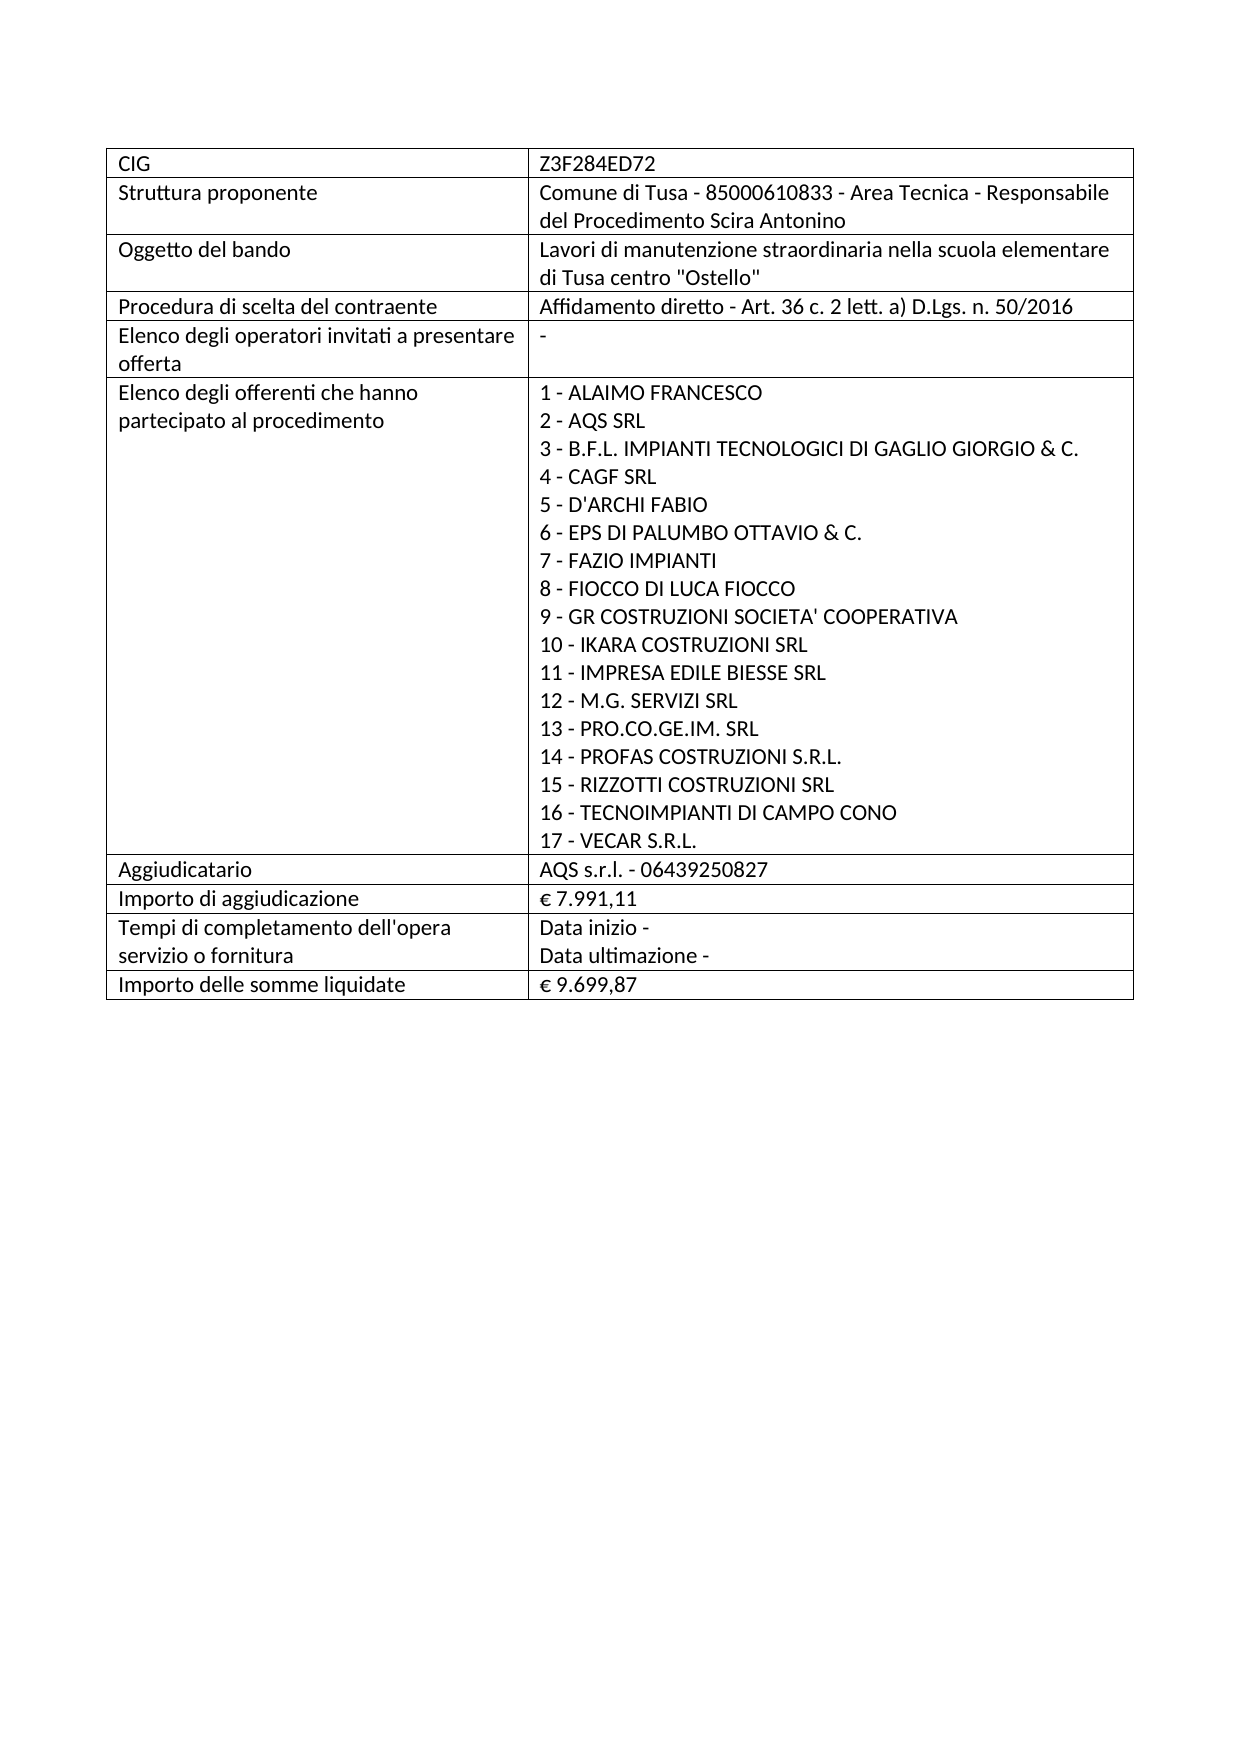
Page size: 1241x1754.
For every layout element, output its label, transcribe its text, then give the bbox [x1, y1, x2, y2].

table_cell AQS s.r.l. - 06439250827 [529, 855, 1133, 883]
table_cell Lavori di manutenzione straordinaria nella scuola elementare di Tusa centro "Ostello" [529, 235, 1133, 291]
table_cell Elenco degli offerenti che hanno partecipato al procedimento [107, 378, 528, 854]
table_cell Importo di aggiudicazione [107, 885, 528, 912]
table_cell Oggetto del bando [107, 235, 528, 291]
table_header Z3F284ED72 [529, 149, 1133, 177]
table_cell Struttura proponente [107, 178, 528, 234]
table_cell Elenco degli operatori invitati a presentare offerta [107, 321, 528, 377]
table_header CIG [107, 149, 528, 177]
table_cell € 9.699,87 [529, 971, 1133, 999]
table_cell Importo delle somme liquidate [107, 971, 528, 999]
table_cell € 7.991,11 [529, 885, 1133, 912]
table_cell - [529, 321, 1133, 377]
table_cell Tempi di completamento dell'opera servizio o fornitura [107, 914, 528, 969]
table_cell Procedura di scelta del contraente [107, 292, 528, 320]
table_cell Comune di Tusa - 85000610833 - Area Tecnica - Responsabile del Procedimento Scira Antonino [529, 178, 1133, 234]
table_cell Aggiudicatario [107, 855, 528, 883]
table_cell Affidamento diretto - Art. 36 c. 2 lett. a) D.Lgs. n. 50/2016 [529, 292, 1133, 320]
table_cell 1 - ALAIMO FRANCESCO 2 - AQS SRL 3 - B.F.L. IMPIANTI TECNOLOGICI DI GAGLIO GIORGIO & C. 4 - CAGF SRL 5 - D'ARCHI FABIO 6 - EPS DI PALUMBO OTTAVIO & C. 7 - FAZIO IMPIANTI 8 - FIOCCO DI LUCA FIOCCO 9 - GR COSTRUZIONI SOCIETA' COOPERATIVA 10 - IKARA COSTRUZIONI SRL 11 - IMPRESA EDILE BIESSE SRL 12 - M.G. SERVIZI SRL 13 - PRO.CO.GE.IM. SRL 14 - PROFAS COSTRUZIONI S.R.L. 15 - RIZZOTTI COSTRUZIONI SRL 16 - TECNOIMPIANTI DI CAMPO CONO 17 - VECAR S.R.L. [529, 378, 1133, 854]
table_cell Data inizio - Data ultimazione - [529, 914, 1133, 969]
